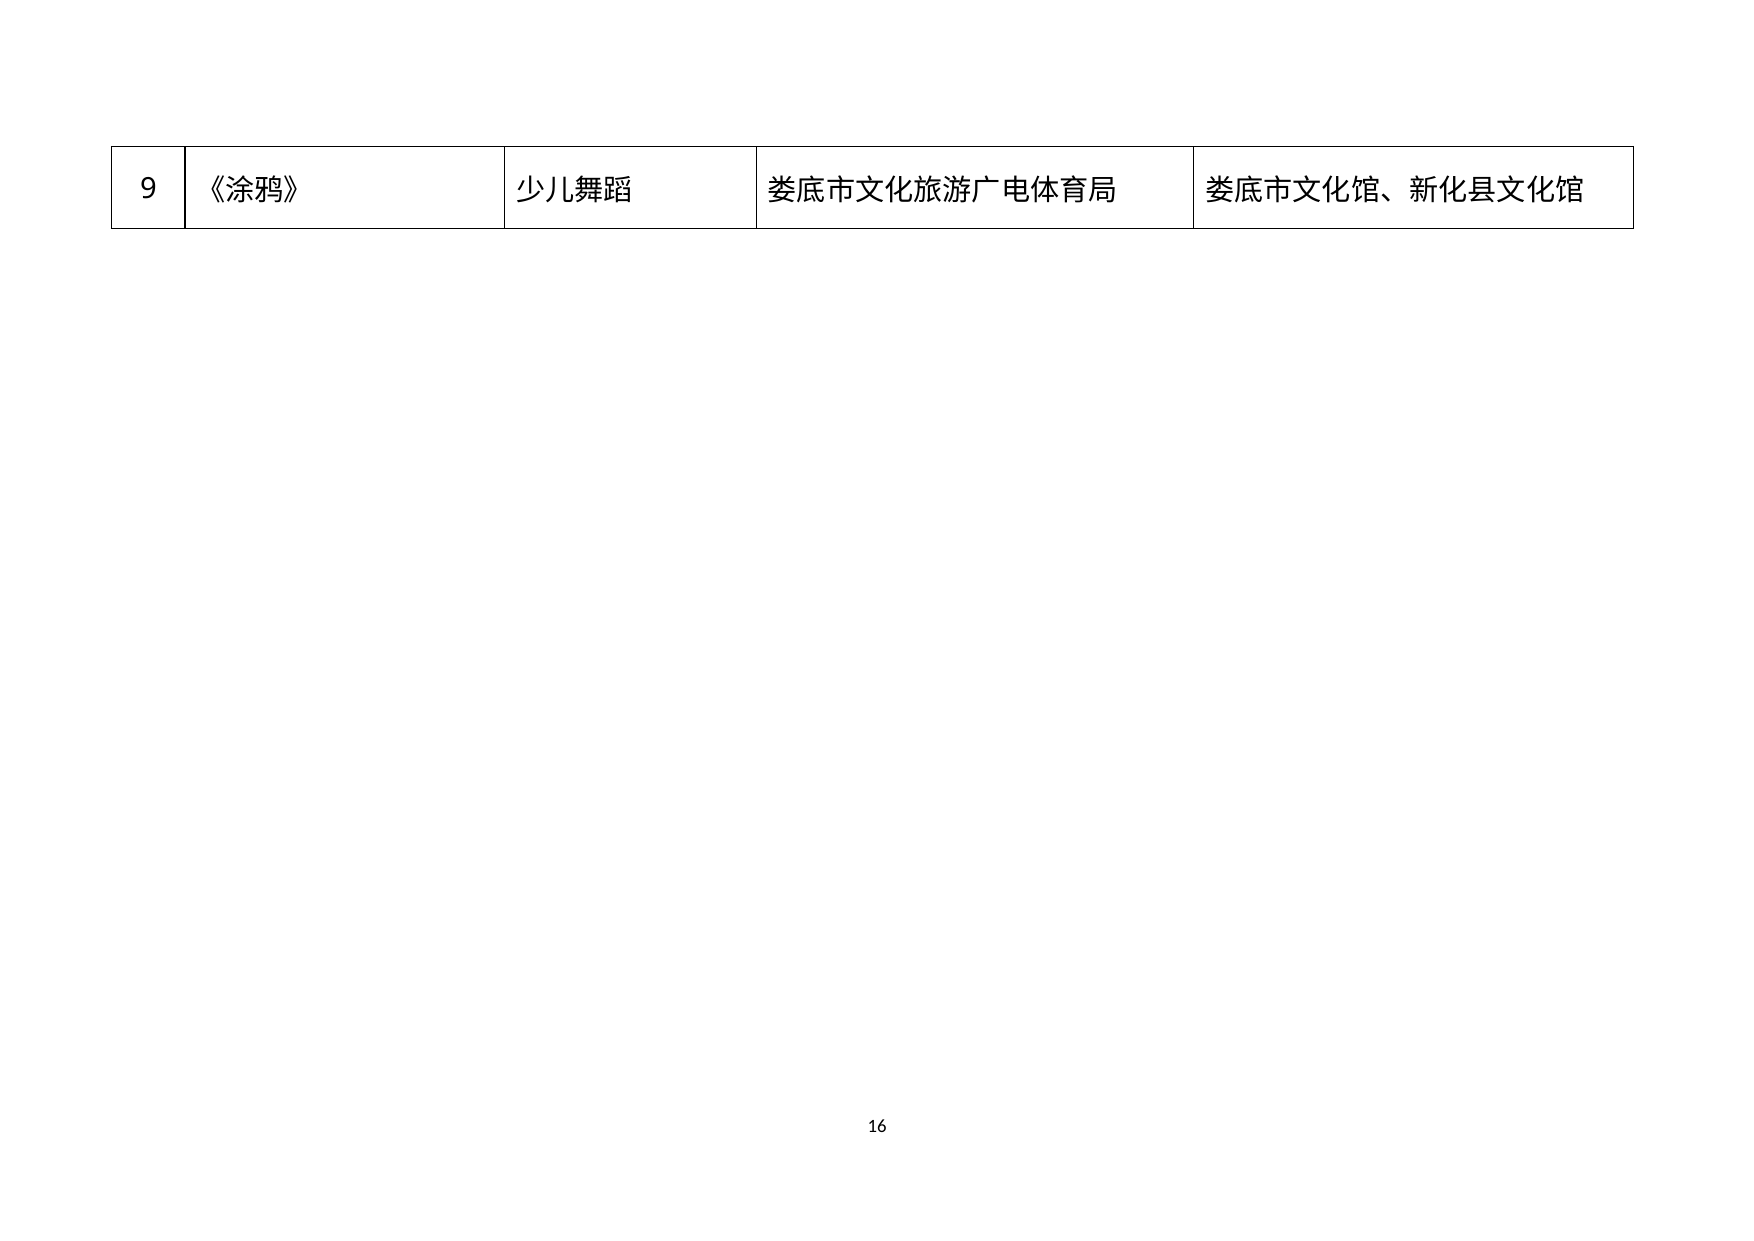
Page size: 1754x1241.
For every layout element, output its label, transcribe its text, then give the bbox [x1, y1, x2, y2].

table_cell 少儿舞蹈 [505, 147, 756, 228]
table_cell 9 [112, 147, 184, 228]
table_cell 娄底市文化旅游广电体育局 [757, 147, 1193, 228]
table_cell 娄底市文化馆、新化县文化馆 [1194, 147, 1633, 228]
table_cell 《涂鸦》 [186, 147, 504, 228]
